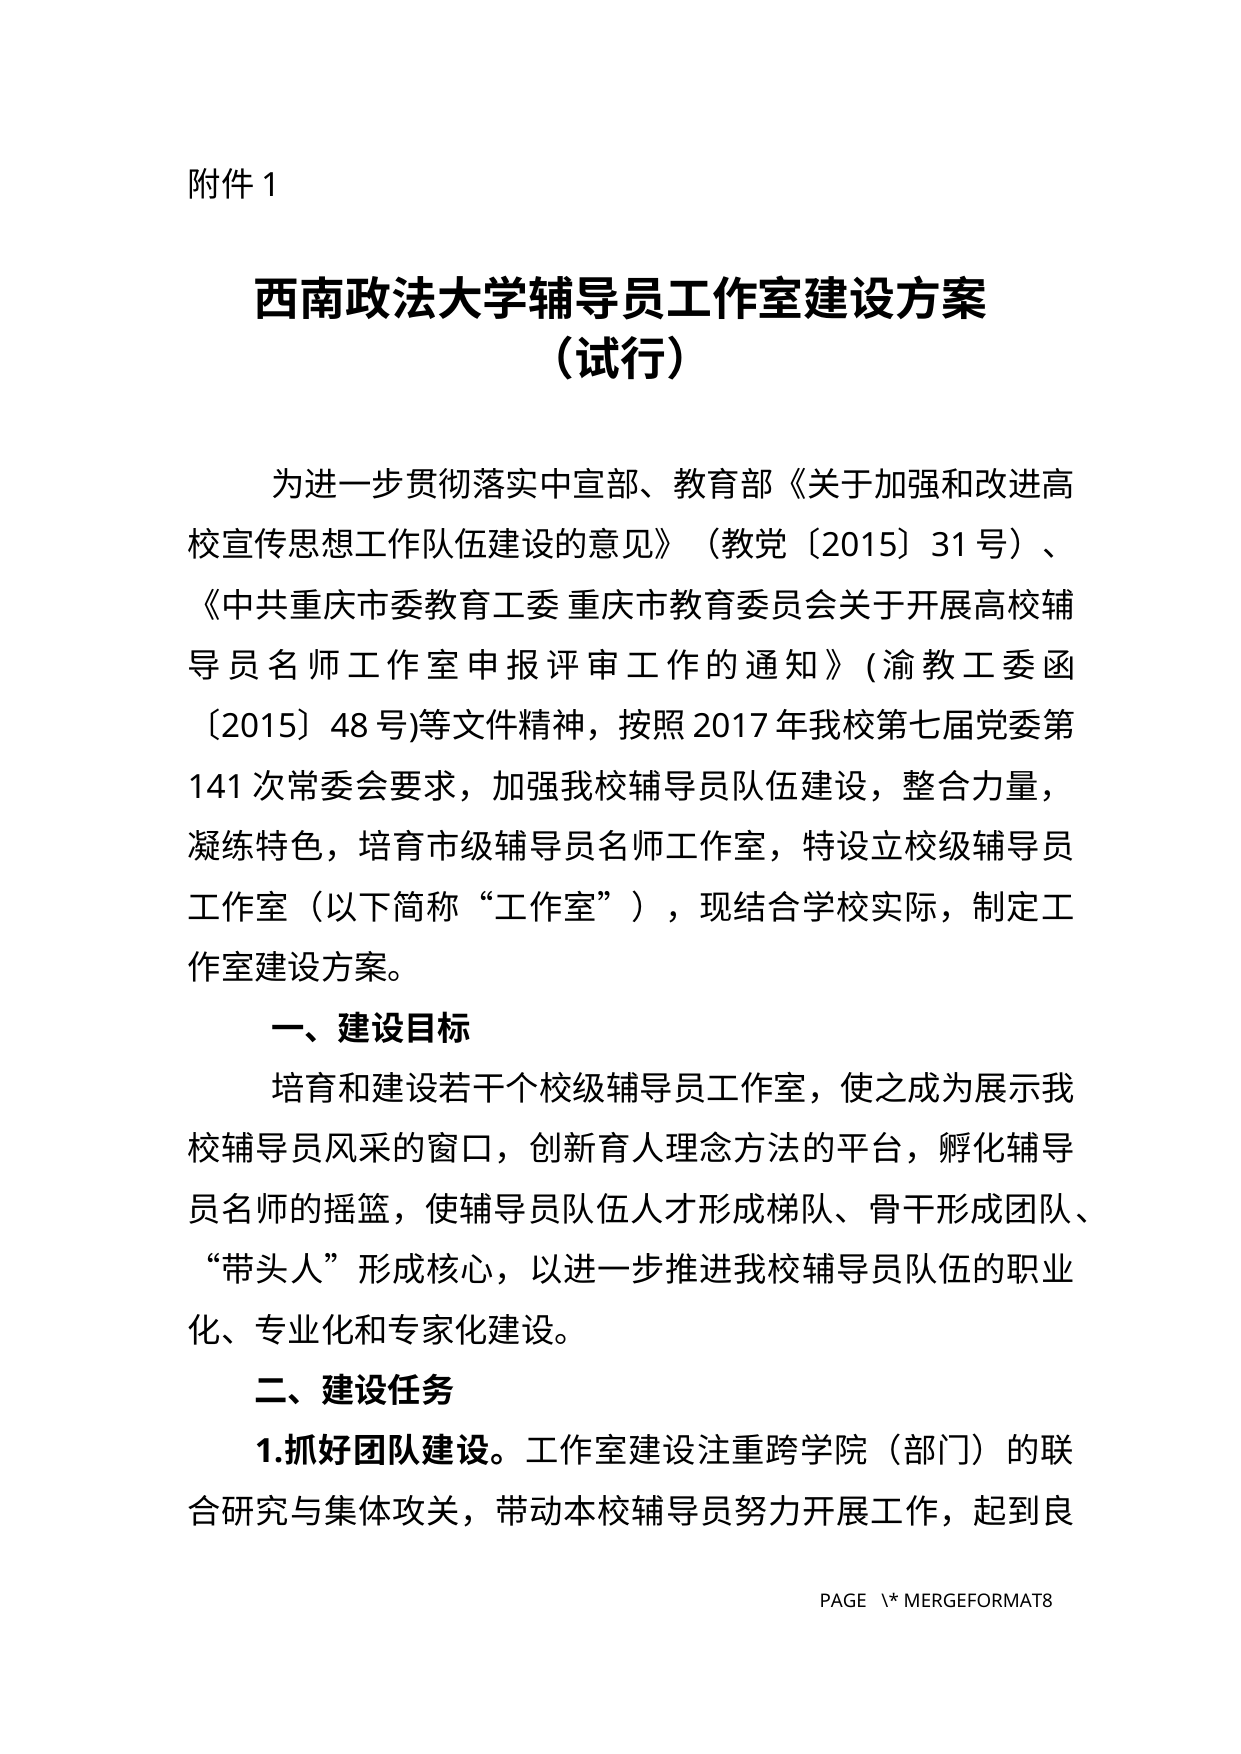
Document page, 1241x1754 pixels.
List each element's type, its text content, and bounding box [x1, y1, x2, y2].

text 培育和建设若干个校级辅导员工作室，使之成为展示我校辅导员风采的窗口，创新育人理念方法的平台，孵化辅导员名师的摇篮，使辅导员队伍人才形成梯队、骨干形成团队、“带头人”形成核心，以进一步推进我校辅导员队伍的职业化、专业化和专家化建设。 [187, 1052, 1076, 1354]
text 为进一步贯彻落实中宣部、教育部《关于加强和改进高校宣传思想工作队伍建设的意见》（教党〔2015〕31号）、《中共重庆市委教育工委 重庆市教育委员会关于开展高校辅导员名师工作室申报评审工作的通知》(渝教工委函〔2015〕48号)等文件精神，按照2017年我校第七届党委第141次常委会要求，加强我校辅导员队伍建设，整合力量，凝练特色，培育市级辅导员名师工作室，特设立校级辅导员工作室（以下简称“工作室”），现结合学校实际，制定工作室建设方案。 [187, 448, 1076, 992]
text 一、建设目标 [187, 992, 1076, 1052]
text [187, 1414, 1076, 1535]
text 二、建设任务 [187, 1354, 1076, 1414]
text 西南政法大学辅导员工作室建设方案 [187, 267, 1053, 327]
text （试行） [187, 327, 1053, 387]
text 附件1 [187, 150, 1053, 208]
